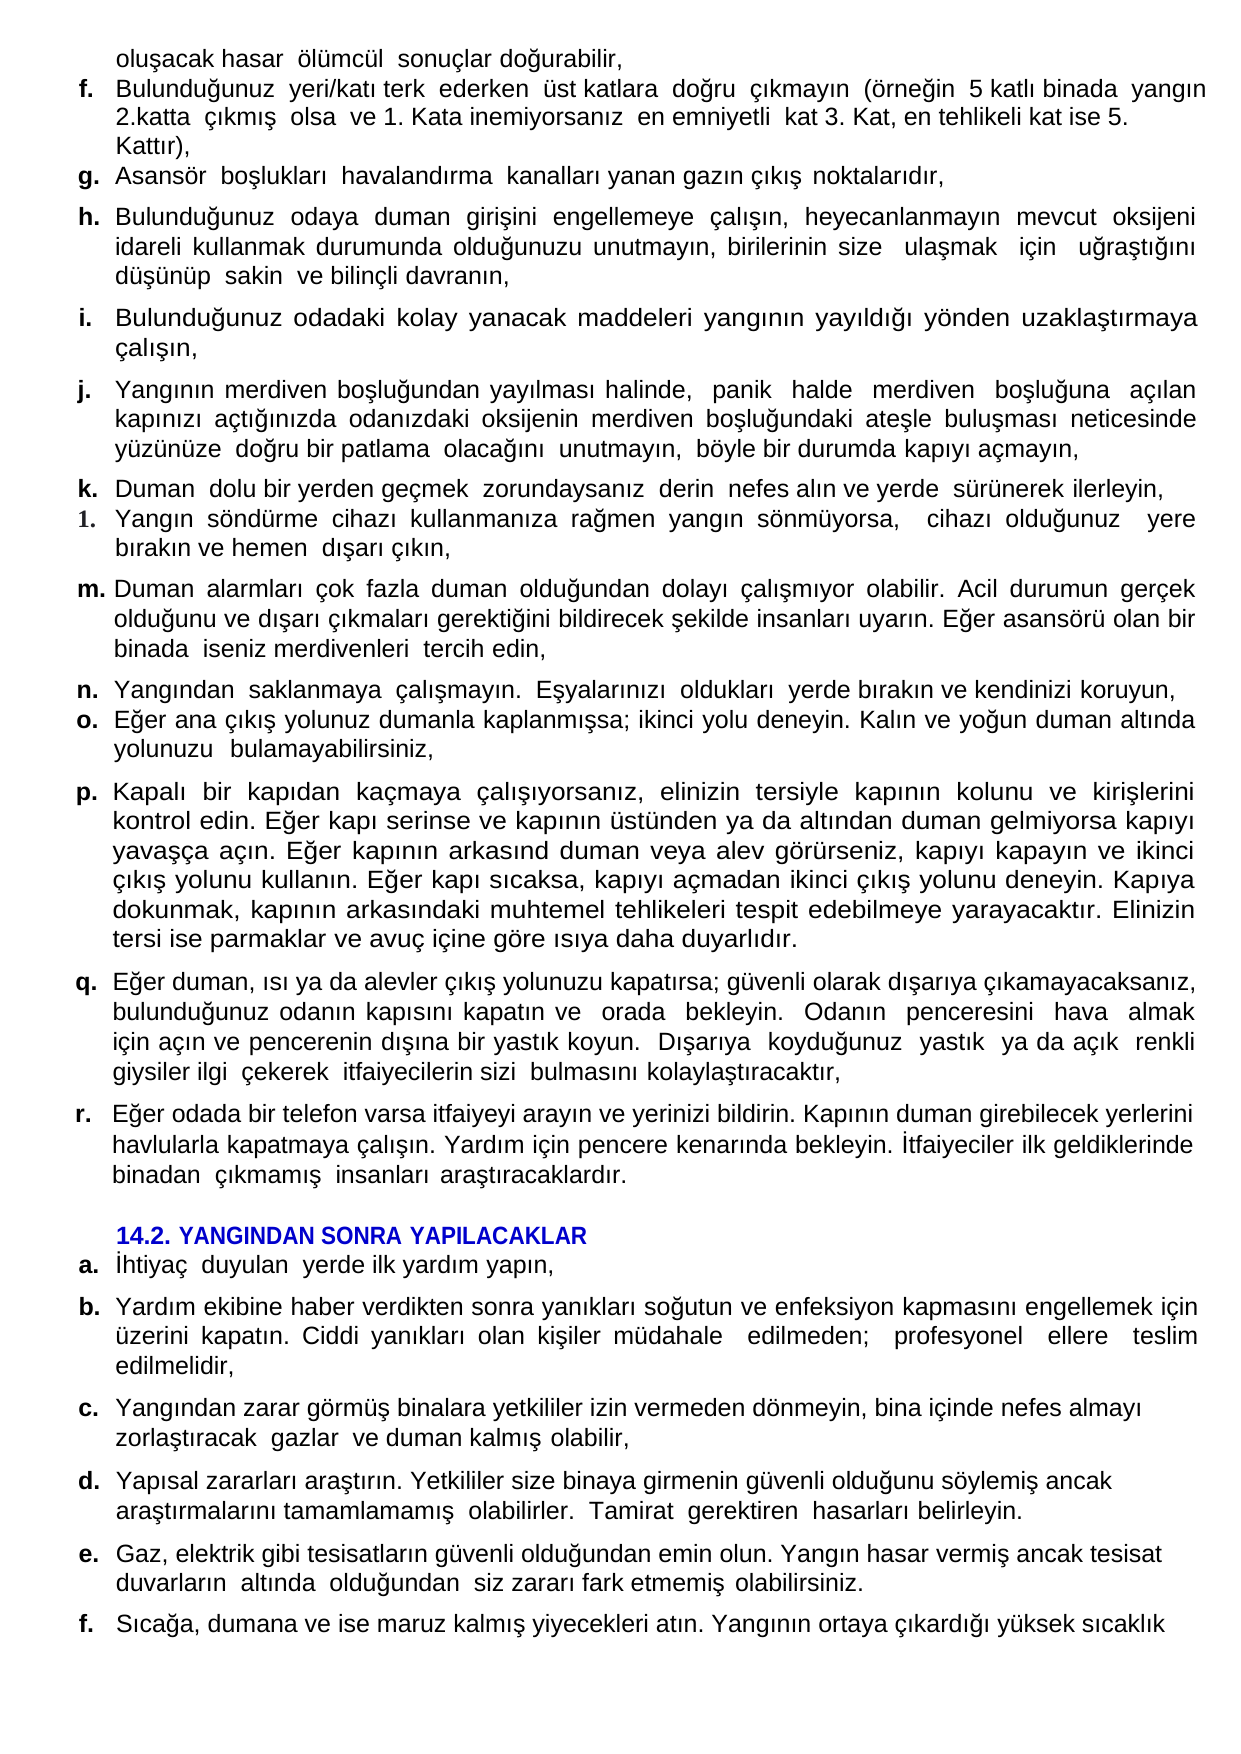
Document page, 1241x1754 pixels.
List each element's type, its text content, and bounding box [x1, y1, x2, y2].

list Yangının merdiven boşluğundan yayılması halinde, panik halde merdiven boşluğuna açılan kapınızı açtığınızda odanızdaki oksijenin merdiven boşluğundaki ateşle buluşması neticesinde yüzünüze doğru bir patlama olacağını unutmayın, böyle bir durumda kapıyı açmayın, [77, 375, 1198, 463]
list Gaz, elektrik gibi tesisatların güvenli olduğundan emin olun. Yangın hasar vermiş ancak tesisat duvarların altında olduğundan siz zararı fark etmemiş olabilirsiniz. [78, 1539, 1199, 1597]
list Yangından saklanmaya çalışmayın. Eşyalarınızı oldukları yerde bırakın ve kendinizi koruyun, [76, 677, 1211, 704]
list YANGINDAN SONRA YAPILACAKLAR [116, 1221, 1211, 1250]
list Eğer odada bir telefon varsa itfaiyeyi arayın ve yerinizi bildirin. Kapının duman girebilecek yerlerini havlularla kapatmaya çalışın. Yardım için pencere kenarında bekleyin. İtfaiyeciler ilk geldiklerinde binadan çıkmamış insanları araştıracaklardır. [75, 1099, 1196, 1189]
list Yangın söndürme cihazı kullanmanıza rağmen yangın sönmüyorsa, cihazı olduğunuz yere bırakın ve hemen dışarı çıkın, [77, 504, 1198, 561]
list Yangından zarar görmüş binalara yetkililer izin vermeden dönmeyin, bina içinde nefes almayı zorlaştıracak gazlar ve duman kalmış olabilir, [78, 1393, 1199, 1452]
list Bulunduğunuz yeri/katı terk ederken üst katlara doğru çıkmayın (örneğin 5 katlı binada yangın 2.katta çıkmış olsa ve 1. Kata inemiyorsanız en emniyetli kat 3. Kat, en tehlikeli kat ise 5. Kattır), [78, 74, 1211, 160]
list Yapısal zararları araştırın. Yetkililer size binaya girmenin güvenli olduğunu söylemiş ancak araştırmalarını tamamlamamış olabilirler. Tamirat gerektiren hasarları belirleyin. [78, 1466, 1199, 1525]
list Yardım ekibine haber verdikten sonra yanıkları soğutun ve enfeksiyon kapmasını engellemek için üzerini kapatın. Ciddi yanıkları olan kişiler müdahale edilmeden; profesyonel ellere teslim edilmelidir, [78, 1292, 1200, 1379]
list İhtiyaç duyulan yerde ilk yardım yapın, [78, 1250, 1211, 1279]
list Duman alarmları çok fazla duman olduğundan dolayı çalışmıyor olabilir. Acil durumun gerçek olduğunu ve dışarı çıkmaları gerektiğini bildirecek şekilde insanları uyarın. Eğer asansörü olan bir binada iseniz merdivenleri tercih edin, [77, 574, 1198, 663]
list Asansör boşlukları havalandırma kanalları yanan gazın çıkış noktalarıdır, [78, 161, 1211, 189]
list Eğer ana çıkış yolunuz dumanla kaplanmışsa; ikinci yolu deneyin. Kalın ve yoğun duman altında yolunuzu bulamayabilirsiniz, [76, 705, 1197, 763]
list Eğer duman, ısı ya da alevler çıkış yolunuzu kapatırsa; güvenli olarak dışarıya çıkamayacaksanız, bulunduğunuz odanın kapısını kapatın ve orada bekleyin. Odanın penceresini hava almak için açın ve pencerenin dışına bir yastık koyun. Dışarıya koyduğunuz yastık ya da açık renkli giysiler ilgi çekerek itfaiyecilerin sizi bulmasını kolaylaştıracaktır, [75, 966, 1197, 1086]
list Bulunduğunuz odaya duman girişini engellemeye çalışın, heyecanlanmayın mevcut oksijeni idareli kullanmak durumunda olduğunuzu unutmayın, birilerinin size ulaşmak için uğraştığını düşünüp sakin ve bilinçli davranın, [78, 202, 1198, 290]
list Kapalı bir kapıdan kaçmaya çalışıyorsanız, elinizin tersiyle kapının kolunu ve kirişlerini kontrol edin. Eğer kapı serinse ve kapının üstünden ya da altından duman gelmiyorsa kapıyı yavaşça açın. Eğer kapının arkasınd duman veya alev görürseniz, kapıyı kapayın ve ikinci çıkış yolunu kullanın. Eğer kapı sıcaksa, kapıyı açmadan ikinci çıkış yolunu deneyin. Kapıya dokunmak, kapının arkasındaki muhtemel tehlikeleri tespit edebilmeye yarayacaktır. Elinizin tersi ise parmaklar ve avuç içine göre ısıya daha duyarlıdır. [76, 776, 1197, 953]
list Duman dolu bir yerden geçmek zorundaysanız derin nefes alın ve yerde sürünerek ilerleyin, [77, 476, 1211, 503]
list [78, 44, 1198, 72]
list Bulunduğunuz odadaki kolay yanacak maddeleri yangının yayıldığı yönden uzaklaştırmaya çalışın, [78, 303, 1200, 362]
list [79, 1609, 1199, 1638]
